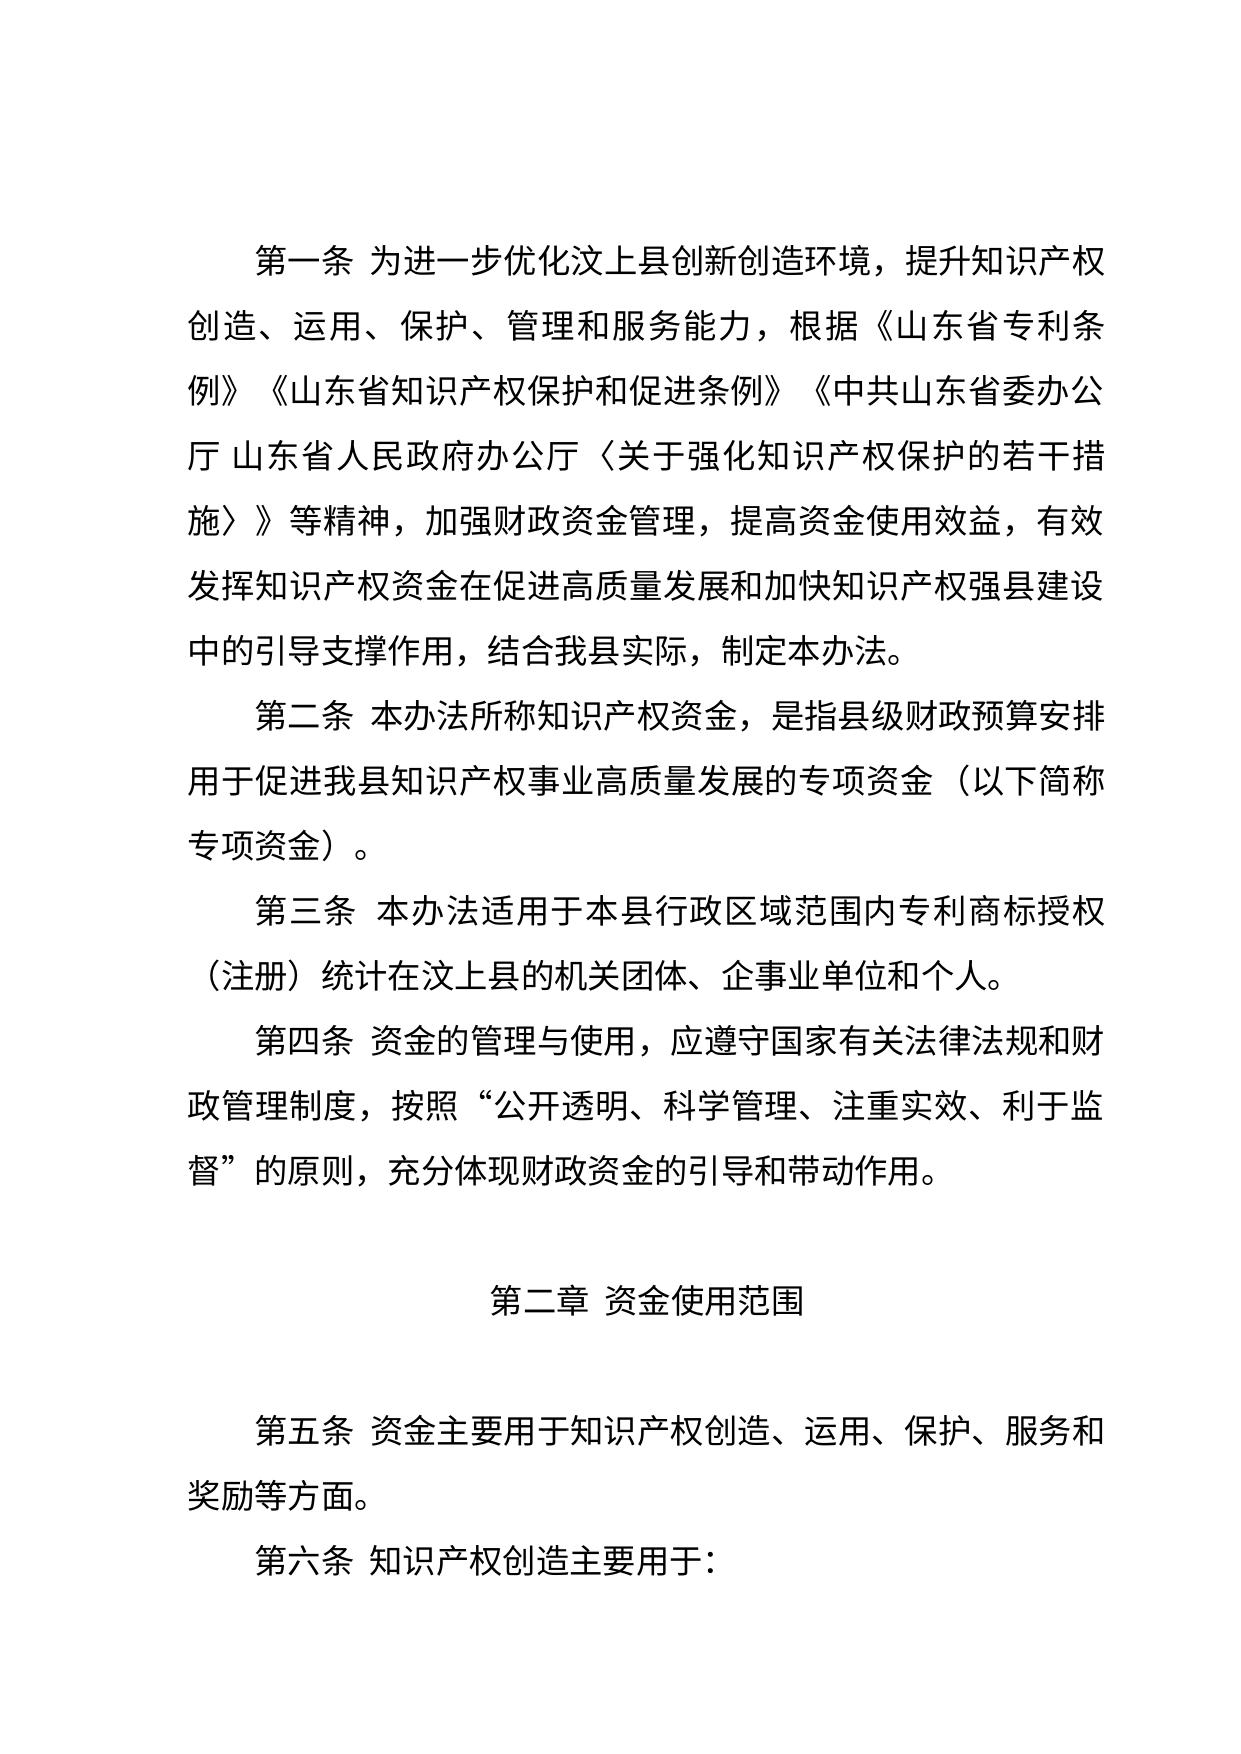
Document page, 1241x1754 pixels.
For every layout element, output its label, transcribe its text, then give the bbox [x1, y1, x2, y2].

text 第一条 为进一步优化汶上县创新创造环境，提升知识产权创造、运用、保护、管理和服务能力，根据《山东省专利条例》《山东省知识产权保护和促进条例》《中共山东省委办公厅 山东省人民政府办公厅〈关于强化知识产权保护的若干措施〉》等精神，加强财政资金管理，提高资金使用效益，有效发挥知识产权资金在促进高质量发展和加快知识产权强县建设中的引导支撑作用，结合我县实际，制定本办法。 [187, 227, 1106, 682]
text 第三条 本办法适用于本县行政区域范围内专利商标授权（注册）统计在汶上县的机关团体、企事业单位和个人。 [187, 877, 1106, 1007]
text 第五条 资金主要用于知识产权创造、运用、保护、服务和奖励等方面。 [187, 1397, 1106, 1527]
text 第二条 本办法所称知识产权资金，是指县级财政预算安排用于促进我县知识产权事业高质量发展的专项资金（以下简称专项资金）。 [187, 682, 1106, 877]
text 第四条 资金的管理与使用，应遵守国家有关法律法规和财政管理制度，按照“公开透明、科学管理、注重实效、利于监督”的原则，充分体现财政资金的引导和带动作用。 [187, 1007, 1106, 1202]
text 第二章 资金使用范围 [187, 1267, 1106, 1332]
text 第六条 知识产权创造主要用于： [187, 1527, 1106, 1592]
